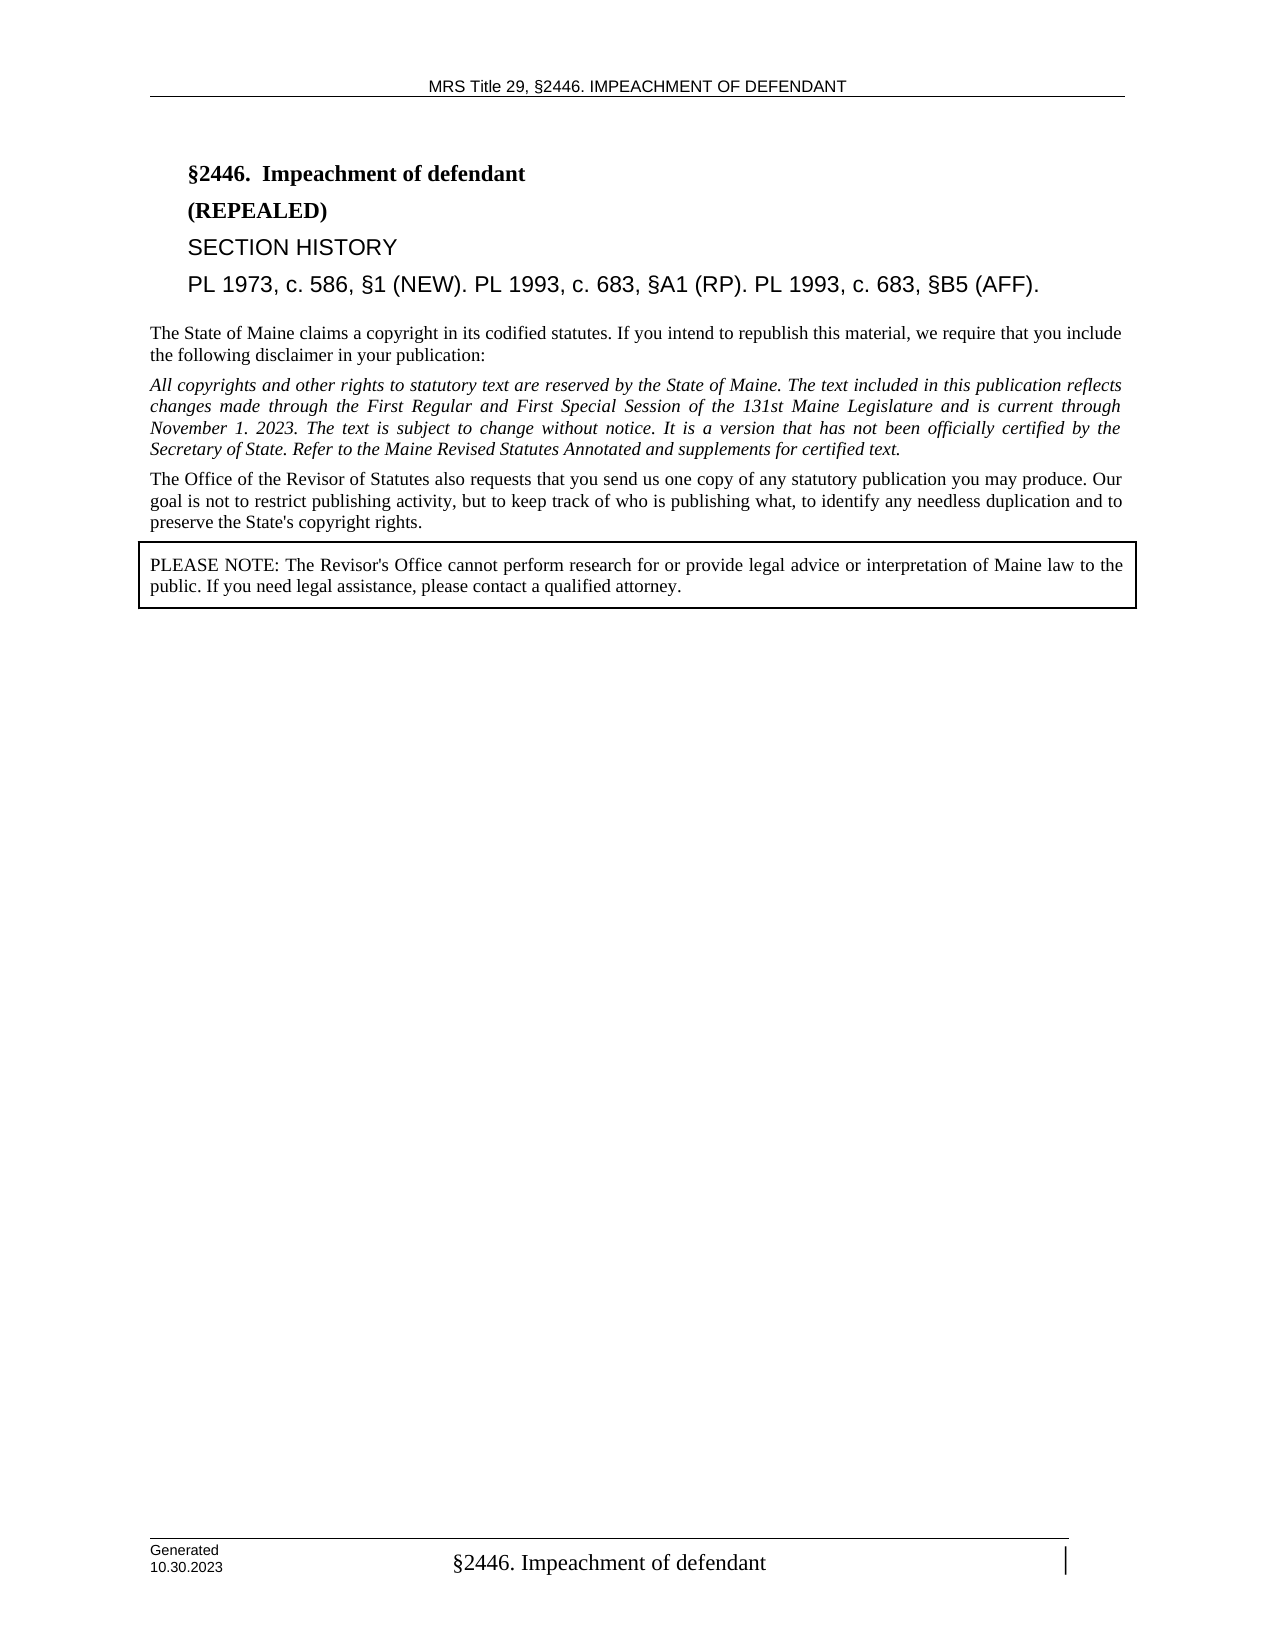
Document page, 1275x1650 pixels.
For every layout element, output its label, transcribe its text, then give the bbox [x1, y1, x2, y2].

text PLEASE NOTE: The Revisor's Office cannot perform research for or provide legal advice or interpretation of Maine law to the public. If you need legal assistance, please contact a qualified attorney. [140, 543, 1135, 607]
text The Office of the Revisor of Statutes also requests that you send us one copy of any statutory publication you may produce. Our goal is not to restrict publishing activity, but to keep track of who is publishing what, to identify any needless duplication and to preserve the State's copyright rights. [150, 468, 1125, 533]
text §2446. Impeachment of defendant [187, 160, 1125, 187]
text The State of Maine claims a copyright in its codified statutes. If you intend to republish this material, we require that you include the following disclaimer in your publication: [150, 322, 1125, 365]
text (REPEALED) [187, 197, 1125, 223]
text All copyrights and other rights to statutory text are reserved by the State of Maine. The text included in this publication reflects changes made through the First Regular and First Special Session of the 131st Maine Legislature and is current through November 1. 2023 . The text is subject to change without notice. It is a version that has not been officially certified by the Secretary of State. Refer to the Maine Revised Statutes Annotated and supplements for certified text. [150, 373, 1125, 460]
text PL 1973, c. 586, §1 (NEW). PL 1993, c. 683, §A1 (RP). PL 1993, c. 683, §B5 (AFF). [187, 271, 1125, 297]
text SECTION HISTORY [187, 234, 1125, 260]
